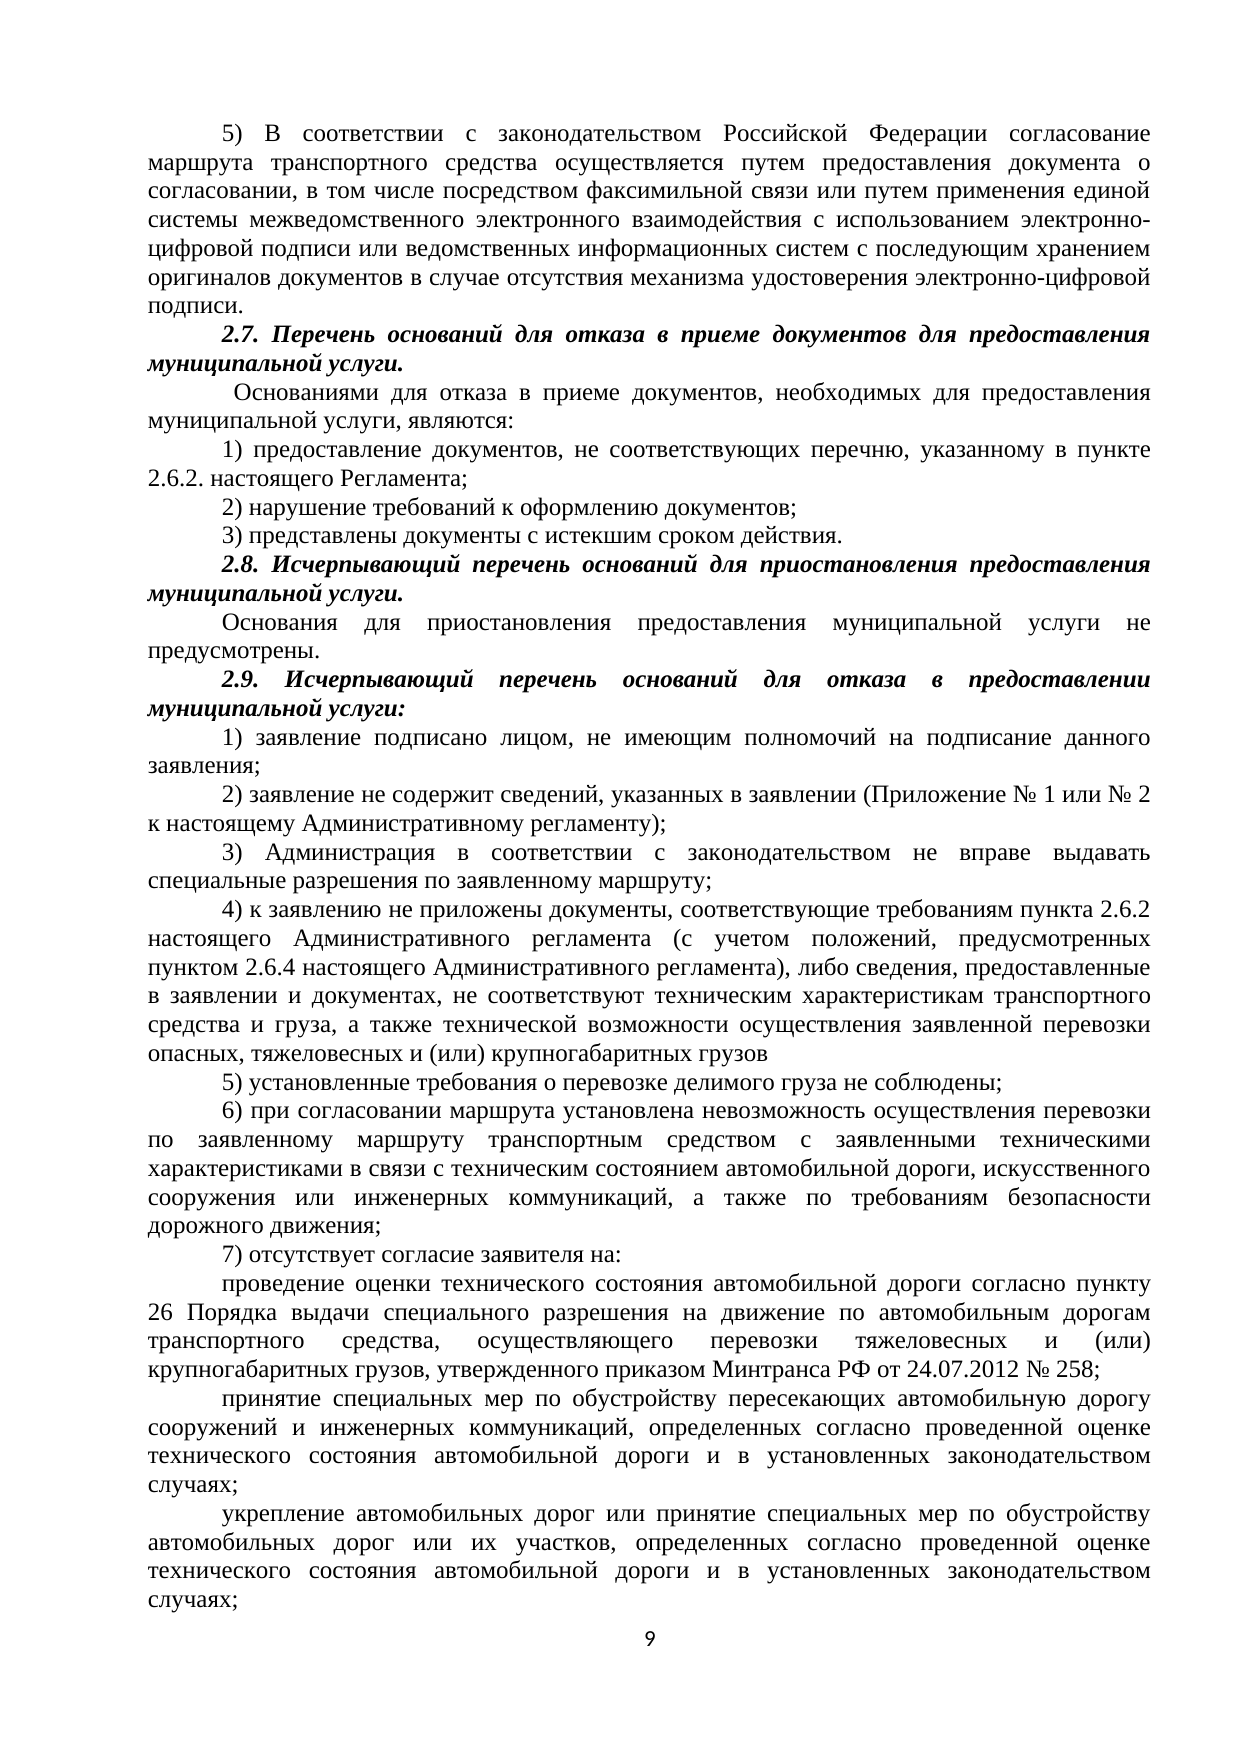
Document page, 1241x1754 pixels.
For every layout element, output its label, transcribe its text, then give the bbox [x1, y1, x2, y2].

text 1) предоставление документов, не соответствующих перечню, указанному в пункте 2.6.2. настоящего Регламента; [148, 434, 1152, 492]
text проведение оценки технического состояния автомобильной дороги согласно пункту 26 Порядка выдачи специального разрешения на движение по автомобильным дорогам транспортного средства, осуществляющего перевозки тяжеловесных и (или) крупногабаритных грузов, утвержденного приказом Минтранса РФ от 24.07.2012 № 258; [148, 1268, 1152, 1383]
text Основаниями для отказа в приеме документов, необходимых для предоставления муниципальной услуги, являются: [148, 377, 1152, 434]
text 2) нарушение требований к оформлению документов; [148, 492, 1152, 521]
text принятие специальных мер по обустройству пересекающих автомобильную дорогу сооружений и инженерных коммуникаций, определенных согласно проведенной оценке технического состояния автомобильной дороги и в установленных законодательством случаях; [148, 1383, 1152, 1498]
text 7) отсутствует согласие заявителя на: [148, 1239, 1152, 1268]
text 5) В соответствии с законодательством Российской Федерации согласование маршрута транспортного средства осуществляется путем предоставления документа о согласовании, в том числе посредством факсимильной связи или путем применения единой системы межведомственного электронного взаимодействия с использованием электронно-цифровой подписи или ведомственных информационных систем с последующим хранением оригиналов документов в случае отсутствия механизма удостоверения электронно-цифровой подписи. [148, 118, 1152, 319]
text 2.8. Исчерпывающий перечень оснований для приостановления предоставления муниципальной услуги. [148, 549, 1152, 607]
text укрепление автомобильных дорог или принятие специальных мер по обустройству автомобильных дорог или их участков, определенных согласно проведенной оценке технического состояния автомобильной дороги и в установленных законодательством случаях; [148, 1498, 1152, 1613]
text 2.7. Перечень оснований для отказа в приеме документов для предоставления муниципальной услуги. [148, 319, 1152, 377]
text 1) заявление подписано лицом, не имеющим полномочий на подписание данного заявления; [148, 722, 1152, 779]
text 6) при согласовании маршрута установлена невозможность осуществления перевозки по заявленному маршруту транспортным средством с заявленными техническими характеристиками в связи с техническим состоянием автомобильной дороги, искусственного сооружения или инженерных коммуникаций, а также по требованиям безопасности дорожного движения; [148, 1096, 1152, 1239]
text 4) к заявлению не приложены документы, соответствующие требованиям пункта 2.6.2 настоящего Административного регламента (с учетом положений, предусмотренных пунктом 2.6.4 настоящего Административного регламента), либо сведения, предоставленные в заявлении и документах, не соответствуют техническим характеристикам транспортного средства и груза, а также технической возможности осуществления заявленной перевозки опасных, тяжеловесных и (или) крупногабаритных грузов [148, 894, 1152, 1067]
text 2) заявление не содержит сведений, указанных в заявлении (Приложение № 1 или № 2 к настоящему Административному регламенту); [148, 779, 1152, 837]
text 3) Администрация в соответствии с законодательством не вправе выдавать специальные разрешения по заявленному маршруту; [148, 837, 1152, 894]
text Основания для приостановления предоставления муниципальной услуги не предусмотрены. [148, 607, 1152, 664]
text 3) представлены документы с истекшим сроком действия. [148, 521, 1152, 549]
text 5) установленные требования о перевозке делимого груза не соблюдены; [148, 1067, 1152, 1096]
text 2.9. Исчерпывающий перечень оснований для отказа в предоставлении муниципальной услуги: [148, 664, 1152, 722]
